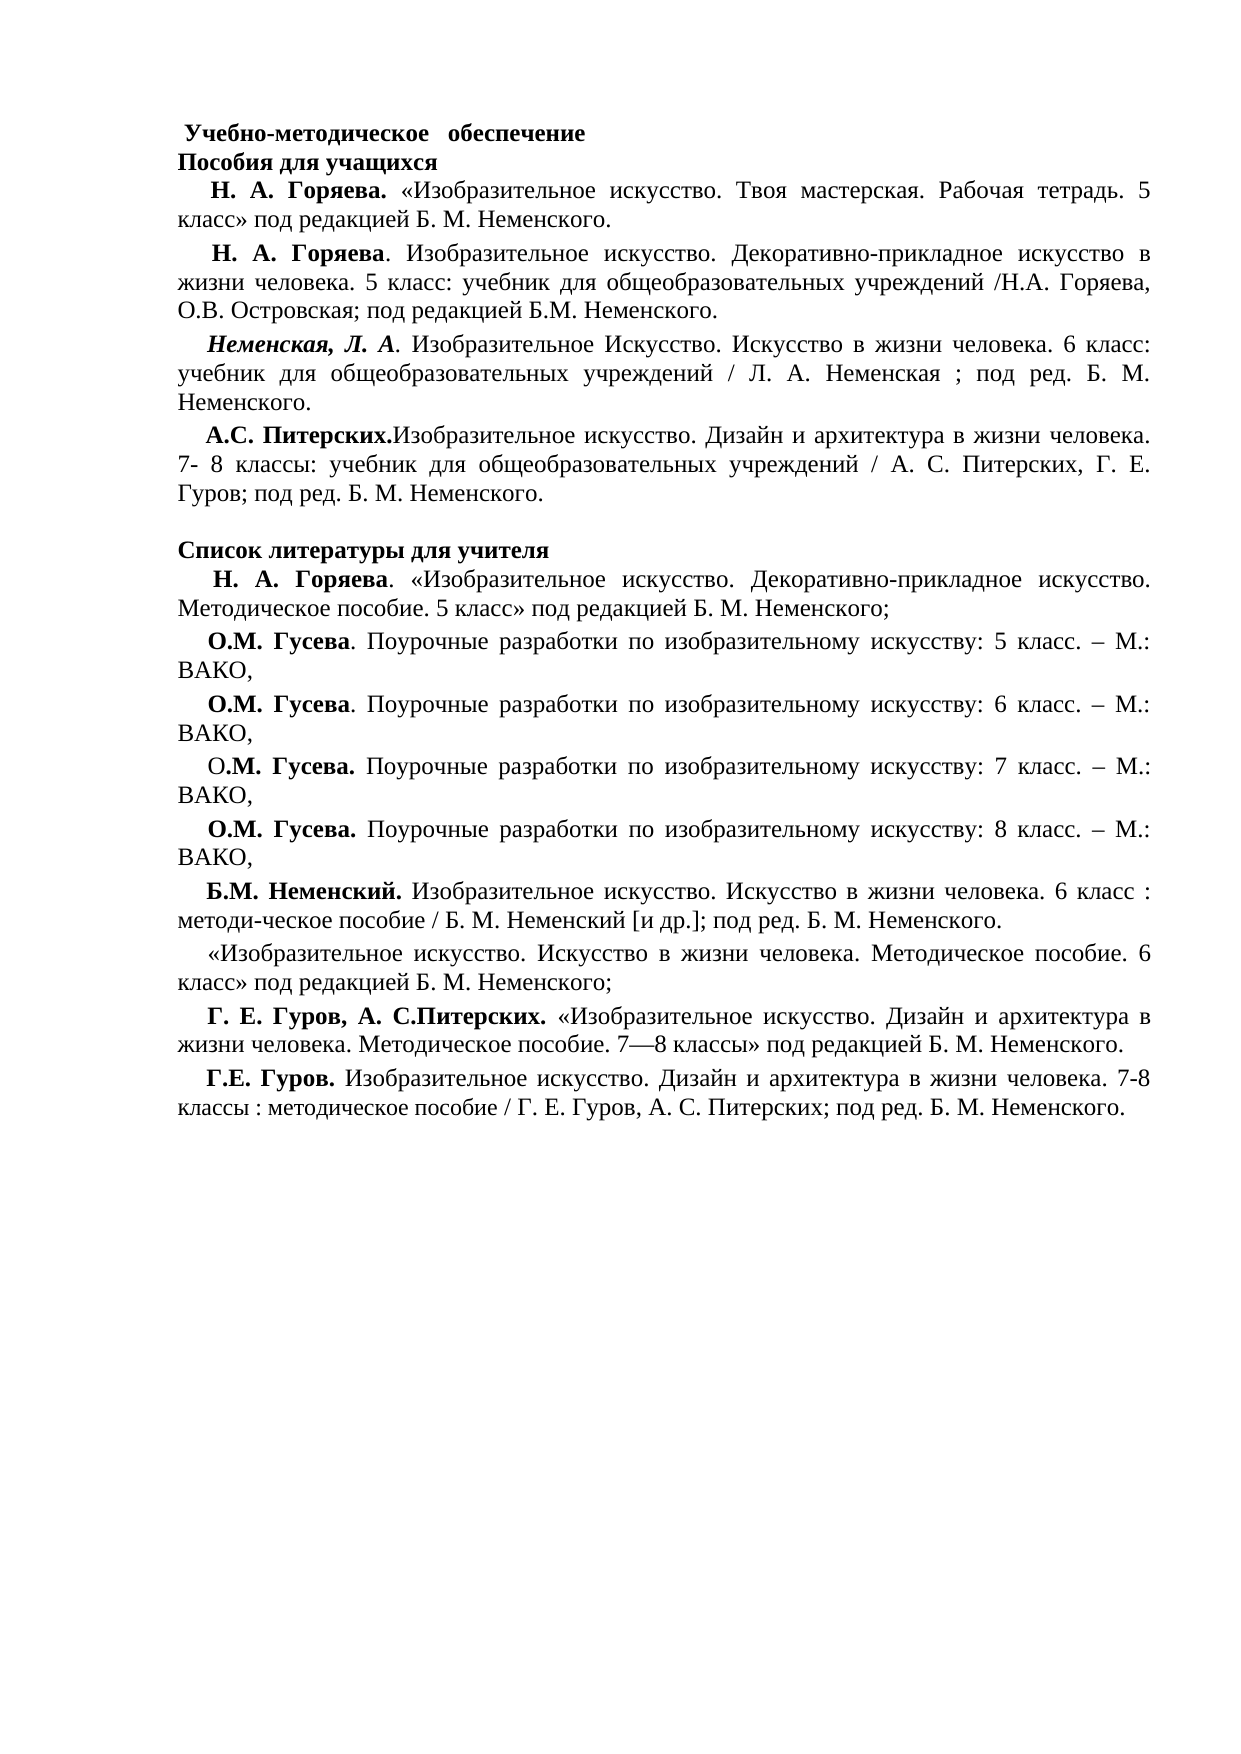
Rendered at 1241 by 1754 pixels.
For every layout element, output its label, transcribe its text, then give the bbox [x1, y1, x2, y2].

text  Г.Е. Гуров. Изобразительное искусство. Дизайн и архитектура в жизни человека. 7-8 классы : методическое пособие / Г. Е. Гуров, А. С. Питерских; под ред. Б. М. Неменского. [177, 1063, 1152, 1121]
text Учебно-методическое обеспечение [177, 118, 1152, 147]
text Список литературы для учителя [177, 535, 1152, 564]
text  «Изобразительное искусство. Искусство в жизни человека. Методическое пособие. 6 класс» под редакцией Б. М. Неменского; [177, 938, 1152, 996]
text  Н. А. Горяева. «Изобразительное искусство. Декоративно-прикладное искусство. Методическое пособие. 5 класс» под редакцией Б. М. Неменского; [177, 564, 1152, 622]
text  О.М. Гусева. Поурочные разработки по изобразительному искусству: 7 класс. – М.: ВАКО, [177, 751, 1152, 809]
text  Н. А. Горяева. Изобразительное искусство. Декоративно-прикладное искусство в жизни человека. 5 класс: учебник для общеобразовательных учреждений /Н.А. Горяева, О.В. Островская; под редакцией Б.М. Неменского. [177, 238, 1152, 324]
text  О.М. Гусева. Поурочные разработки по изобразительному искусству: 8 класс. – М.: ВАКО, [177, 814, 1152, 871]
text  Н. А. Горяева. «Изобразительное искусство. Твоя мастерская. Рабочая тетрадь. 5 класс» под редакцией Б. М. Неменского. [177, 176, 1152, 233]
text Пособия для учащихся [177, 147, 1152, 176]
text  Неменская, Л. А. Изобразительное Искусство. Искусство в жизни человека. 6 класс: учебник для общеобразовательных учреждений / Л. А. Неменская ; под ред. Б. М. Неменского. [177, 329, 1152, 415]
text  Б.М. Неменский. Изобразительное искусство. Искусство в жизни человека. 6 класс : методи-ческое пособие / Б. М. Неменский [и др.]; под ред. Б. М. Неменского. [177, 876, 1152, 933]
text  Г. Е. Гуров, А. С.Питерских. «Изобразительное искусство. Дизайн и архитектура в жизни человека. Методическое пособие. 7—8 классы» под редакцией Б. М. Неменского. [177, 1001, 1152, 1058]
text  А.С. Питерских.Изобразительное искусство. Дизайн и архитектура в жизни человека. 7- 8 классы: учебник для общеобразовательных учреждений / А. С. Питерских, Г. Е. Гуров; под ред. Б. М. Неменского. [177, 420, 1152, 507]
text  О.М. Гусева. Поурочные разработки по изобразительному искусству: 6 класс. – М.: ВАКО, [177, 689, 1152, 746]
text  О.М. Гусева. Поурочные разработки по изобразительному искусству: 5 класс. – М.: ВАКО, [177, 626, 1152, 684]
